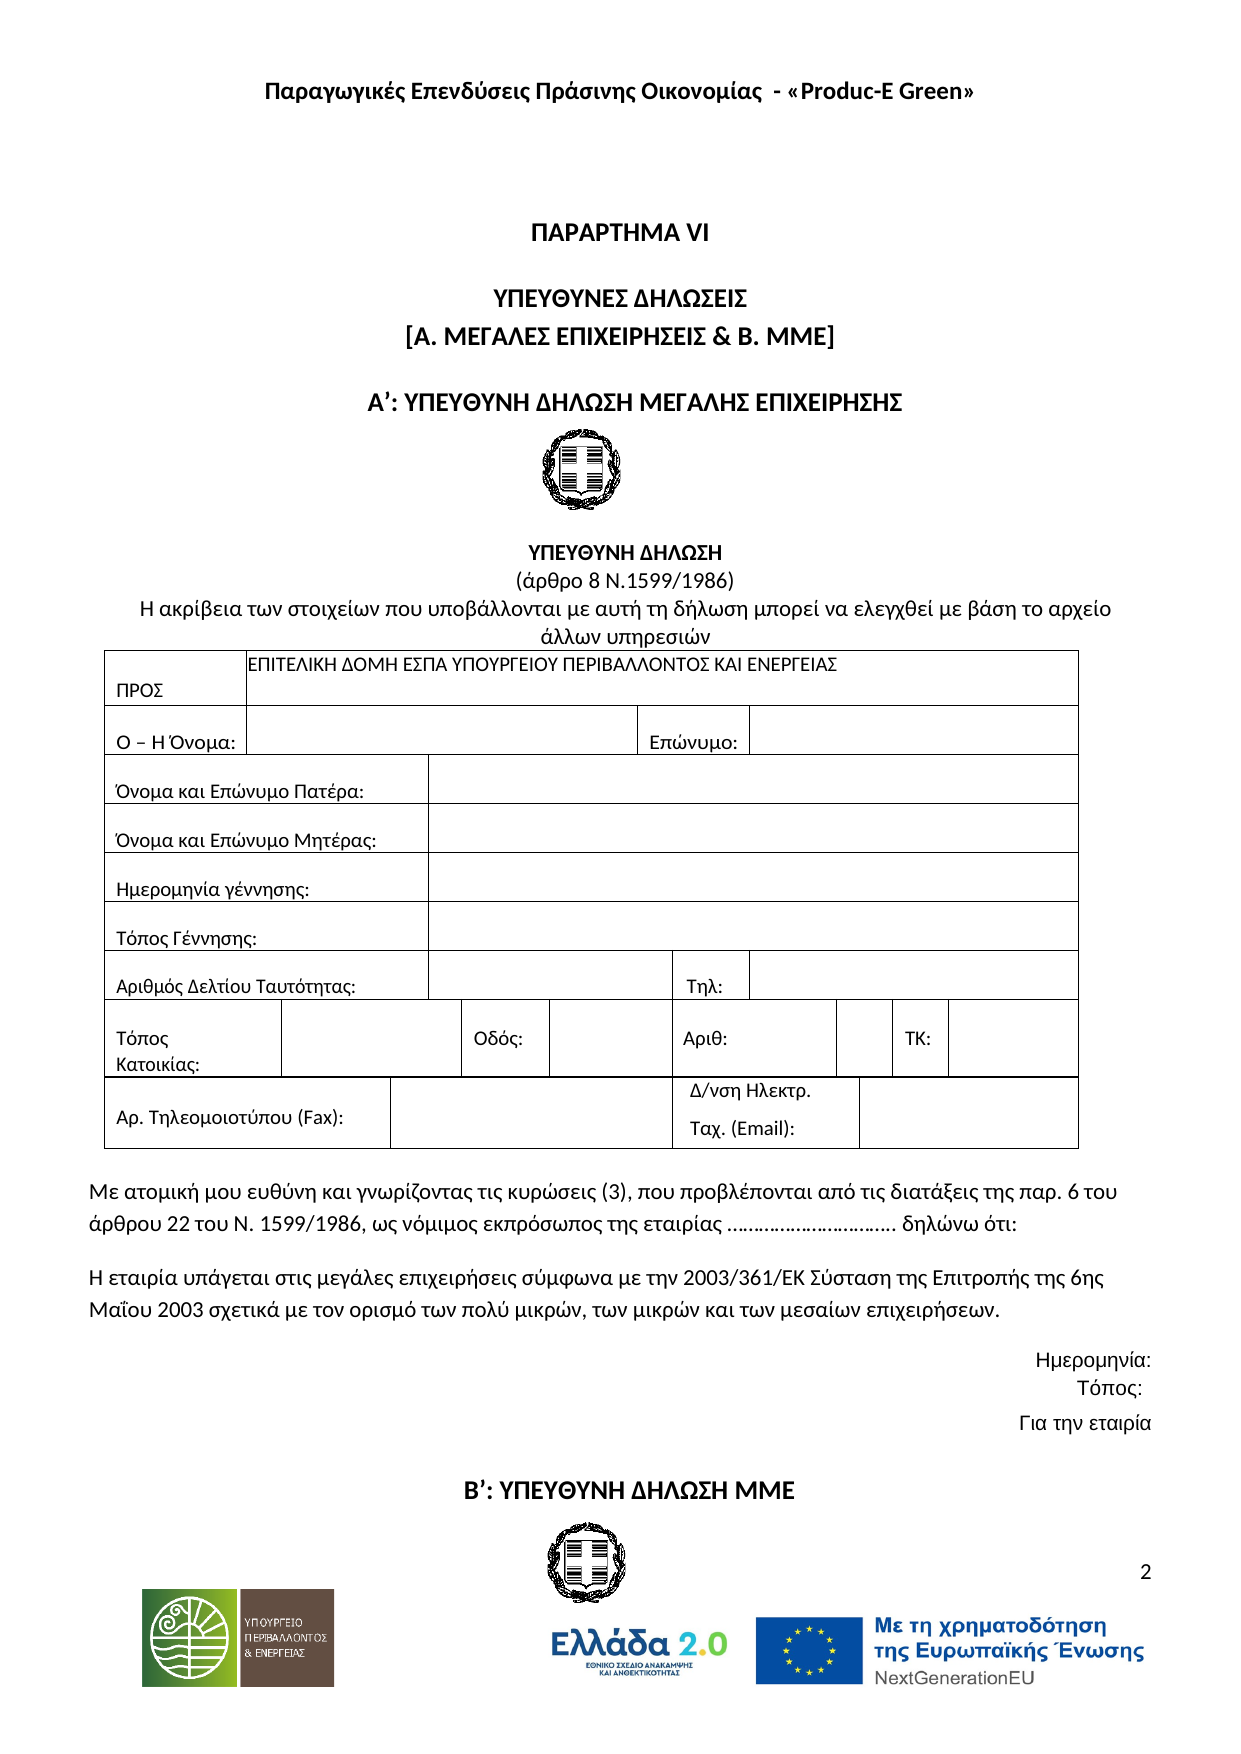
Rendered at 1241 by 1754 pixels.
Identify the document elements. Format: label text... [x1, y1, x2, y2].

table_cell [429, 853, 1078, 901]
text Τόπος: [89, 1375, 1152, 1399]
text Η εταιρία υπάγεται στις μεγάλες επιχειρήσεις σύμφωνα με την 2003/361/ΕΚ Σύσταση της Επιτροπής της 6ης Μαΐου 2003 σχετικά με τον ορισμό των πολύ μικρών, των μικρών και των μεσαίων επιχειρήσεων. [89, 1263, 1152, 1323]
text [Α. ΜΕΓΑΛΕΣ ΕΠΙΧΕΙΡΗΣΕΙΣ & Β. ΜΜΕ] [89, 319, 1152, 352]
table_cell Τηλ: [673, 951, 749, 999]
table_cell Επώνυμο: [638, 706, 749, 754]
table_cell Τόπος Κατοικίας: [105, 1000, 281, 1076]
table_cell [247, 706, 637, 754]
table_cell [750, 951, 1078, 999]
text Με ατομική μου ευθύνη και γνωρίζοντας τις κυρώσεις (3), που προβλέπονται από τις διατάξεις της παρ. 6 του άρθρου 22 του Ν. 1599/1986, ως νόμιμος εκπρόσωπος της εταιρίας ………………………….. δηλώνω ότι: [89, 1177, 1152, 1238]
table_cell Όνομα και Επώνυμο Πατέρα: [105, 755, 428, 803]
table_cell [282, 1000, 461, 1076]
table_cell [860, 1078, 1078, 1148]
text Β’: ΥΠΕΥΘΥΝΗ ΔΗΛΩΣΗ ΜΜΕ [418, 1473, 1152, 1506]
table_cell Αρ. Τηλεομοιοτύπου (Fax): [105, 1078, 390, 1148]
table_cell [429, 755, 1078, 803]
table_cell [550, 1000, 672, 1076]
table_header ΕΠΙΤΕΛΙΚΗ ΔΟΜΗ ΕΣΠΑ ΥΠΟΥΡΓΕΙΟΥ ΠΕΡΙΒΑΛΛΟΝΤΟΣ ΚΑΙ ΕΝΕΡΓΕΙΑΣ [247, 651, 1078, 705]
table_cell [391, 1078, 672, 1148]
table_cell Αριθμός Δελτίου Ταυτότητας: [105, 951, 428, 999]
table_cell [429, 902, 1078, 950]
table_cell Όνομα και Επώνυμο Μητέρας: [105, 804, 428, 852]
table_cell [429, 951, 672, 999]
table_cell Τόπος Γέννησης: [105, 902, 428, 950]
picture [142, 1589, 335, 1687]
text Για την εταιρία [89, 1411, 1152, 1435]
table_cell Ο – Η Όνομα: [105, 706, 246, 754]
text ΠΑΡΑΡΤΗΜΑ VI [89, 215, 1152, 248]
table_cell Οδός: [462, 1000, 549, 1076]
table_cell ΤΚ: [893, 1000, 948, 1076]
table_cell [429, 804, 1078, 852]
table_cell [949, 1000, 1078, 1076]
table_cell [750, 706, 1078, 754]
table_cell Δ/νση Ηλεκτρ. Ταχ. (Εmail): [673, 1078, 859, 1148]
text Ημερομηνία: [89, 1348, 1152, 1372]
table_cell [837, 1000, 892, 1076]
text ΥΠΕΥΘΥΝΕΣ ΔΗΛΩΣΕΙΣ [89, 281, 1152, 314]
table_cell Αριθ: [673, 1000, 836, 1076]
text ΥΠΕΥΘΥΝΗ ΔΗΛΩΣΗ [137, 538, 1113, 566]
picture [542, 429, 621, 510]
text Α’: ΥΠΕΥΘΥΝΗ ΔΗΛΩΣΗ ΜΕΓΑΛΗΣ ΕΠΙΧΕΙΡΗΣΗΣ [118, 385, 1152, 418]
table_cell Ημερομηνία γέννησης: [105, 853, 428, 901]
table_header ΠΡΟΣ [105, 651, 246, 705]
picture [536, 1522, 1152, 1692]
text Η ακρίβεια των στοιχείων που υποβάλλονται με αυτή τη δήλωση μπορεί να ελεγχθεί με βάση το αρχείο άλλων υπηρεσιών [137, 594, 1114, 650]
text (άρθρο 8 Ν.1599/1986) [137, 566, 1113, 594]
